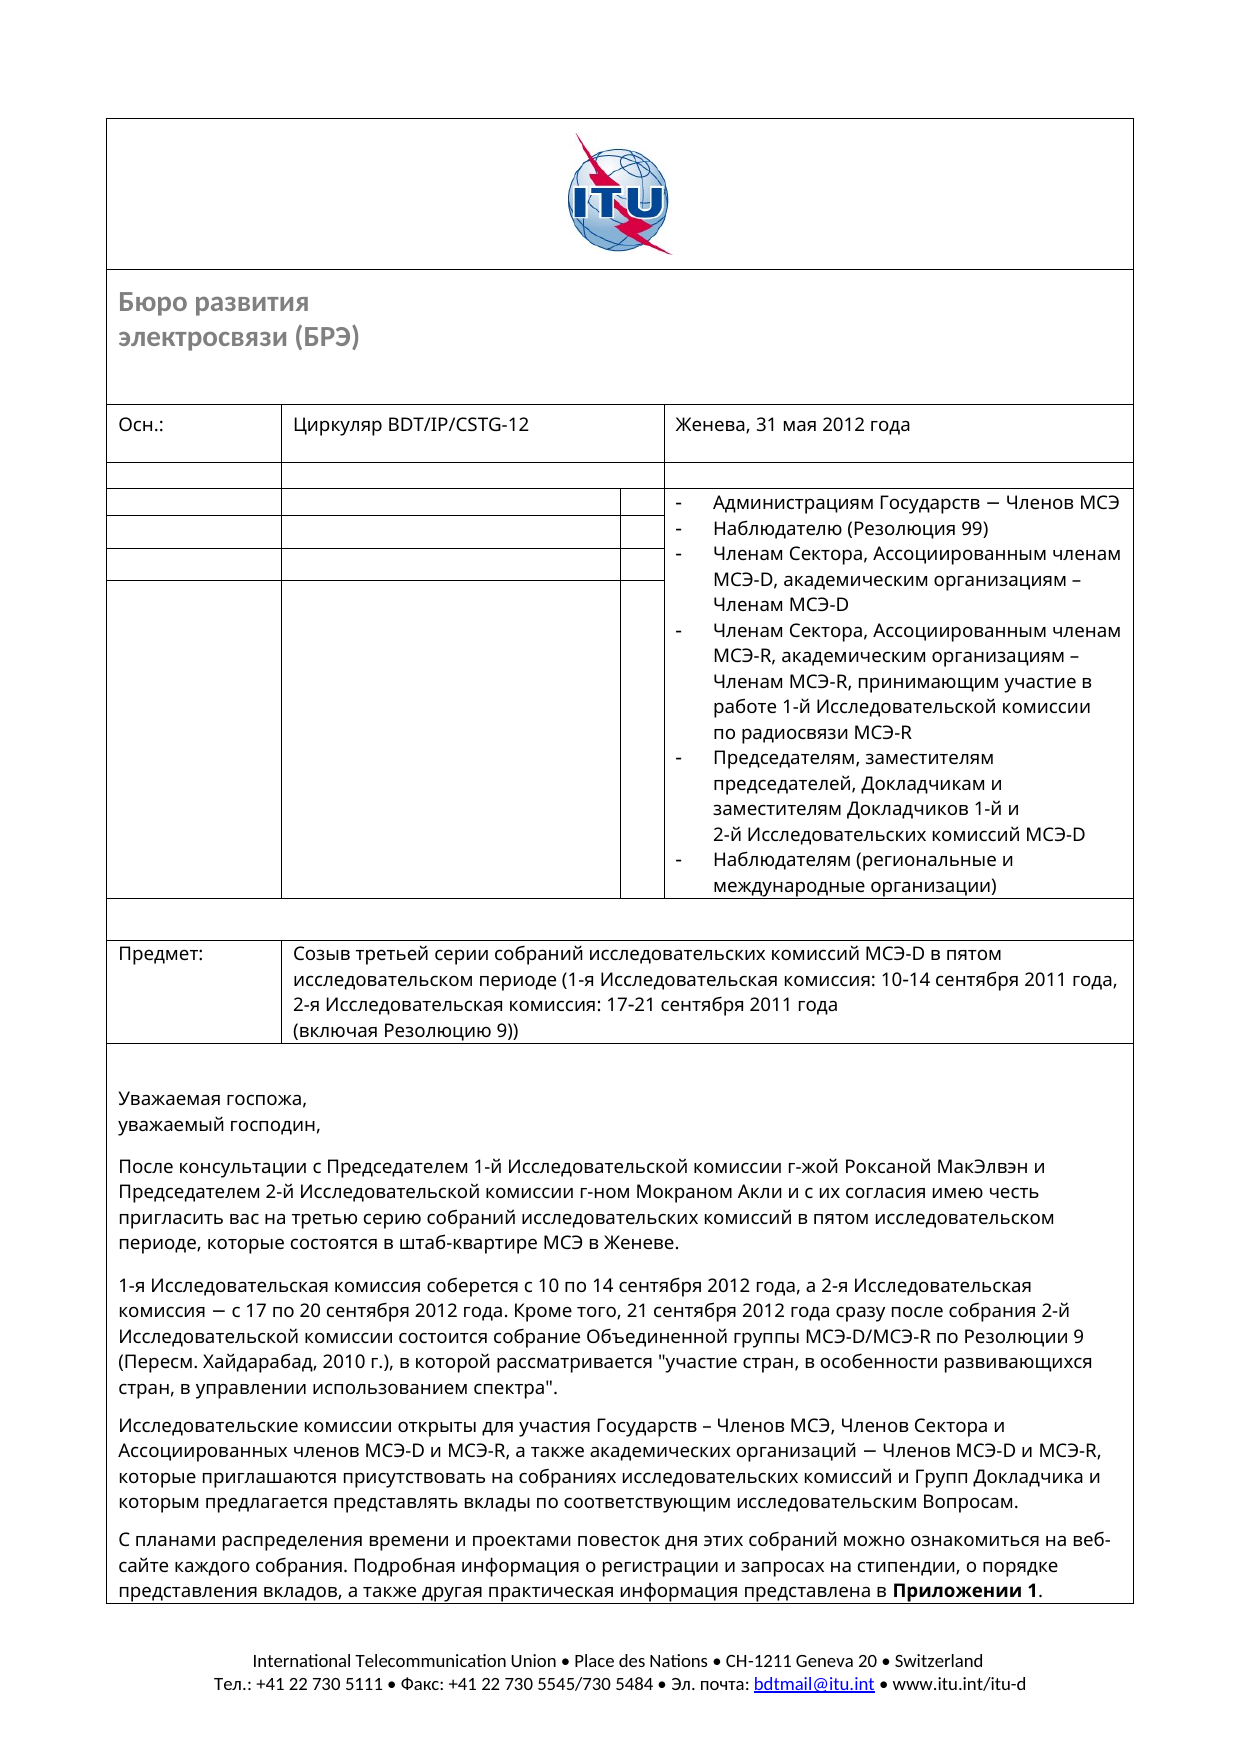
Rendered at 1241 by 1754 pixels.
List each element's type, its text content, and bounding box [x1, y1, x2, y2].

table_cell Предмет: [107, 941, 281, 1043]
table_cell [107, 516, 281, 548]
table_cell Женева, 31 мая 2012 года [665, 405, 1133, 462]
table_cell Осн.: [107, 405, 281, 462]
table_cell Циркуляр BDT/IP/CSTG-12 [282, 405, 664, 462]
table_cell [282, 489, 620, 515]
table_cell [282, 516, 620, 548]
table_cell [107, 581, 281, 898]
table_cell [282, 463, 664, 488]
table_cell Администрациям Государств − Членов МСЭ Наблюдателю (Резолюция 99) Членам Сектора, Ассоциированным членам МСЭ-D, академическим организациям – Членам МСЭ-D Членам Сектора, Ассоциированным членам МСЭ-R, академическим организациям – Членам МСЭ-R, принимающим участие в работе 1-й Исследовательской комиссии по радиосвязи МСЭ-R Председателям, заместителям председателей, Докладчикам и заместителям Докладчиков 1-й и 2-й Исследовательских комиссий МСЭ-D Наблюдателям (региональные и международные организации) [665, 489, 1133, 898]
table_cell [107, 1044, 1133, 1603]
table_cell [282, 549, 620, 580]
table_cell [621, 489, 664, 515]
table_cell [621, 581, 664, 898]
table_cell Созыв третьей серии собраний исследовательских комиссий МСЭ-D в пятом исследовательском периоде (1-я Исследовательская комиссия: 1014 сентября 2011 года, 2-я Исследовательская комиссия: 1721 сентября 2011 года (включая Резолюцию 9)) [282, 941, 1133, 1043]
table_cell Бюро развития электросвязи (БРЭ) [107, 270, 1133, 404]
table_cell [282, 581, 620, 898]
table_cell [621, 549, 664, 580]
table_cell [107, 549, 281, 580]
table_header [107, 119, 1133, 269]
table_cell [665, 463, 1133, 488]
table_cell [107, 899, 1133, 939]
table_cell [621, 516, 664, 548]
table_cell [107, 489, 281, 515]
table_cell [107, 463, 281, 488]
